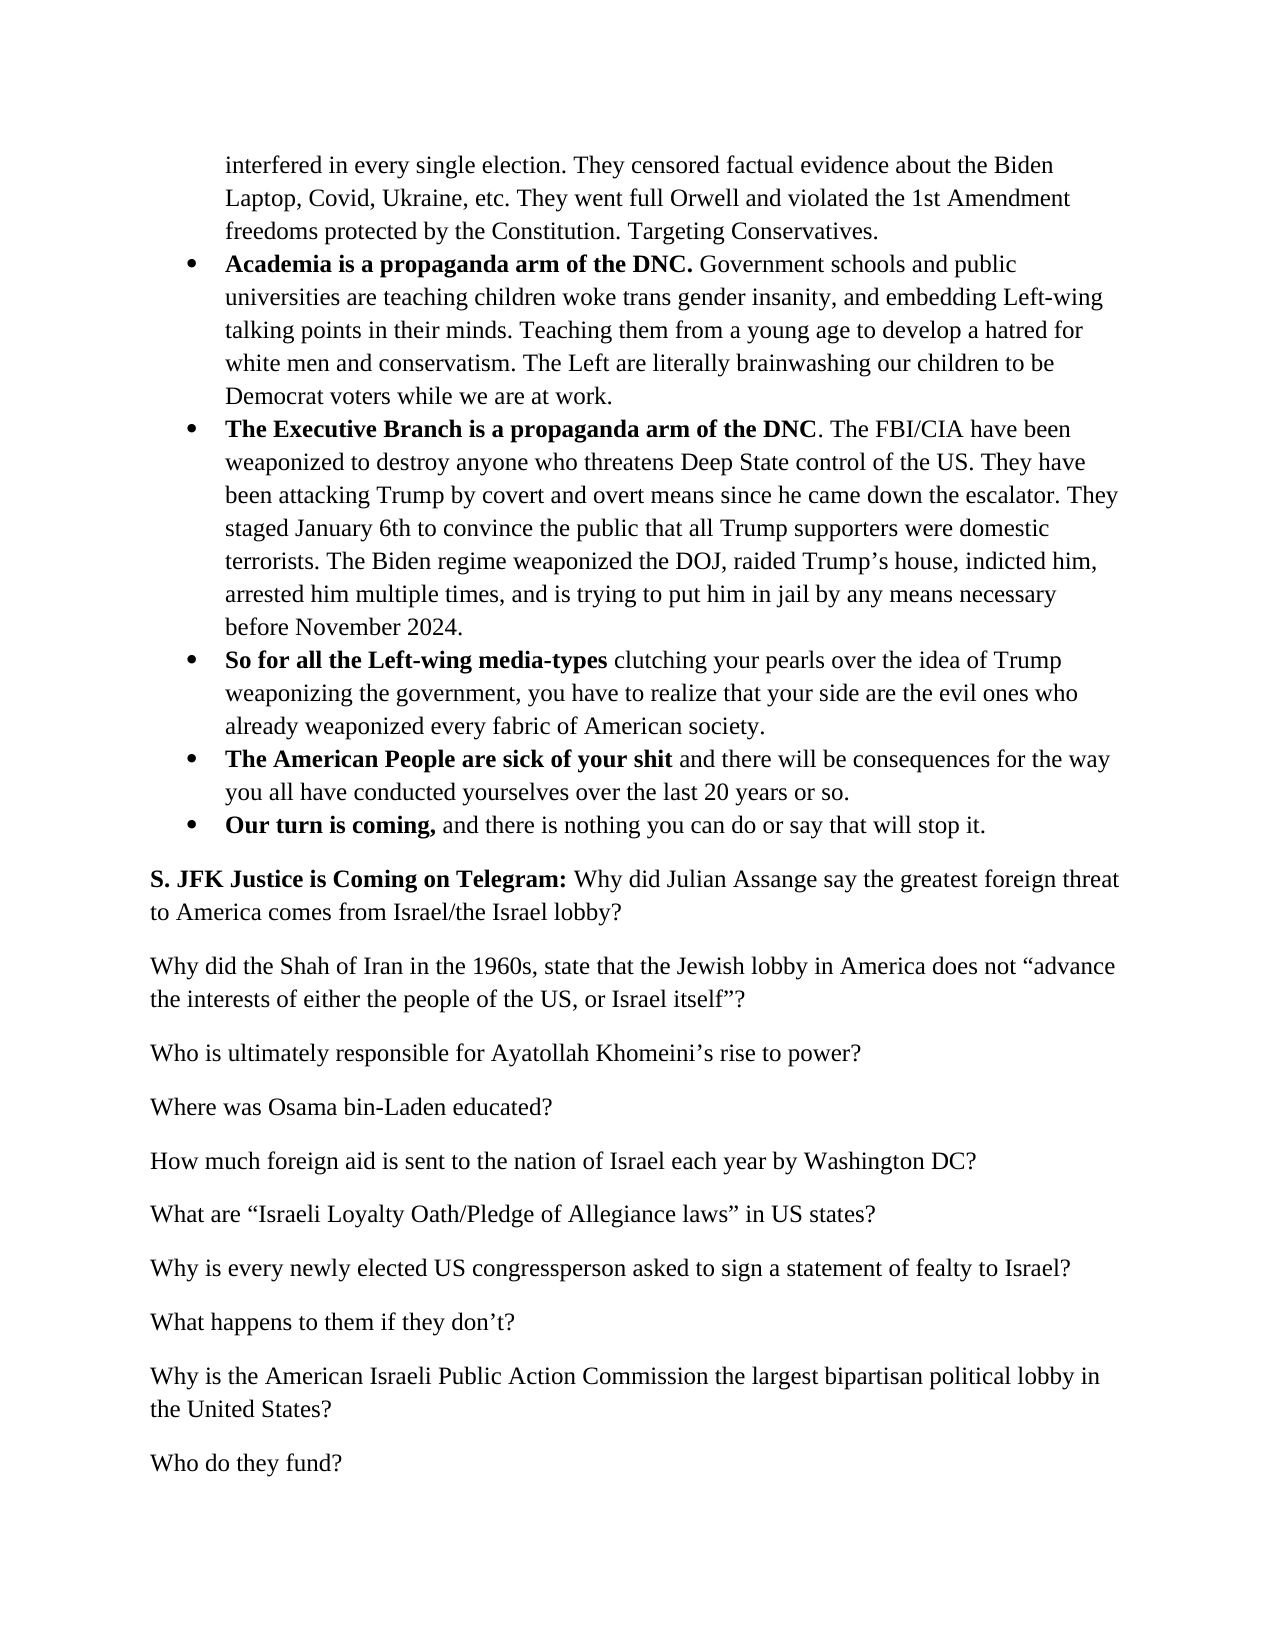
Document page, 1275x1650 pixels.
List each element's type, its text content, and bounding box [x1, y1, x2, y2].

text S. JFK Justice is Coming on Telegram: Why did Julian Assange say the greatest foreign threat to America comes from Israel/the Israel lobby? [150, 864, 1125, 926]
text Who do they fund? [150, 1448, 1125, 1477]
list The Executive Branch is a propaganda arm of the DNC. The FBI/CIA have been weaponized to destroy anyone who threatens Deep State control of the US. They have been attacking Trump by covert and overt means since he came down the escalator. They staged January 6th to convince the public that all Trump supporters were domestic terrorists. The Biden regime weaponized the DOJ, raided Trump’s house, indicted him, arrested him multiple times, and is trying to put him in jail by any means necessary before November 2024. [187, 414, 1125, 641]
text What happens to them if they don’t? [150, 1307, 1125, 1336]
list Our turn is coming, and there is nothing you can do or say that will stop it. [187, 810, 1125, 839]
text Why did the Shah of Iran in the 1960s, state that the Jewish lobby in America does not “advance the interests of either the people of the US, or Israel itself”? [150, 951, 1125, 1013]
list So for all the Left-wing media-types clutching your pearls over the idea of Trump weaponizing the government, you have to realize that your side are the evil ones who already weaponized every fabric of American society. [187, 645, 1125, 740]
list Academia is a propaganda arm of the DNC. Government schools and public universities are teaching children woke trans gender insanity, and embedding Left-wing talking points in their minds. Teaching them from a young age to develop a hatred for white men and conservatism. The Left are literally brainwashing our children to be Democrat voters while we are at work. [187, 249, 1125, 410]
text Why is the American Israeli Public Action Commission the largest bipartisan political lobby in the United States? [150, 1361, 1125, 1423]
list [187, 150, 1125, 245]
text Why is every newly elected US congressperson asked to sign a statement of fealty to Israel? [150, 1253, 1125, 1282]
text Who is ultimately responsible for Ayatollah Khomeini’s rise to power? [150, 1038, 1125, 1067]
text How much foreign aid is sent to the nation of Israel each year by Washington DC? [150, 1146, 1125, 1174]
text What are “Israeli Loyalty Oath/Pledge of Allegiance laws” in US states? [150, 1199, 1125, 1228]
list The American People are sick of your shit and there will be consequences for the way you all have conducted yourselves over the last 20 years or so. [187, 744, 1125, 806]
text Where was Osama bin-Laden educated? [150, 1092, 1125, 1121]
